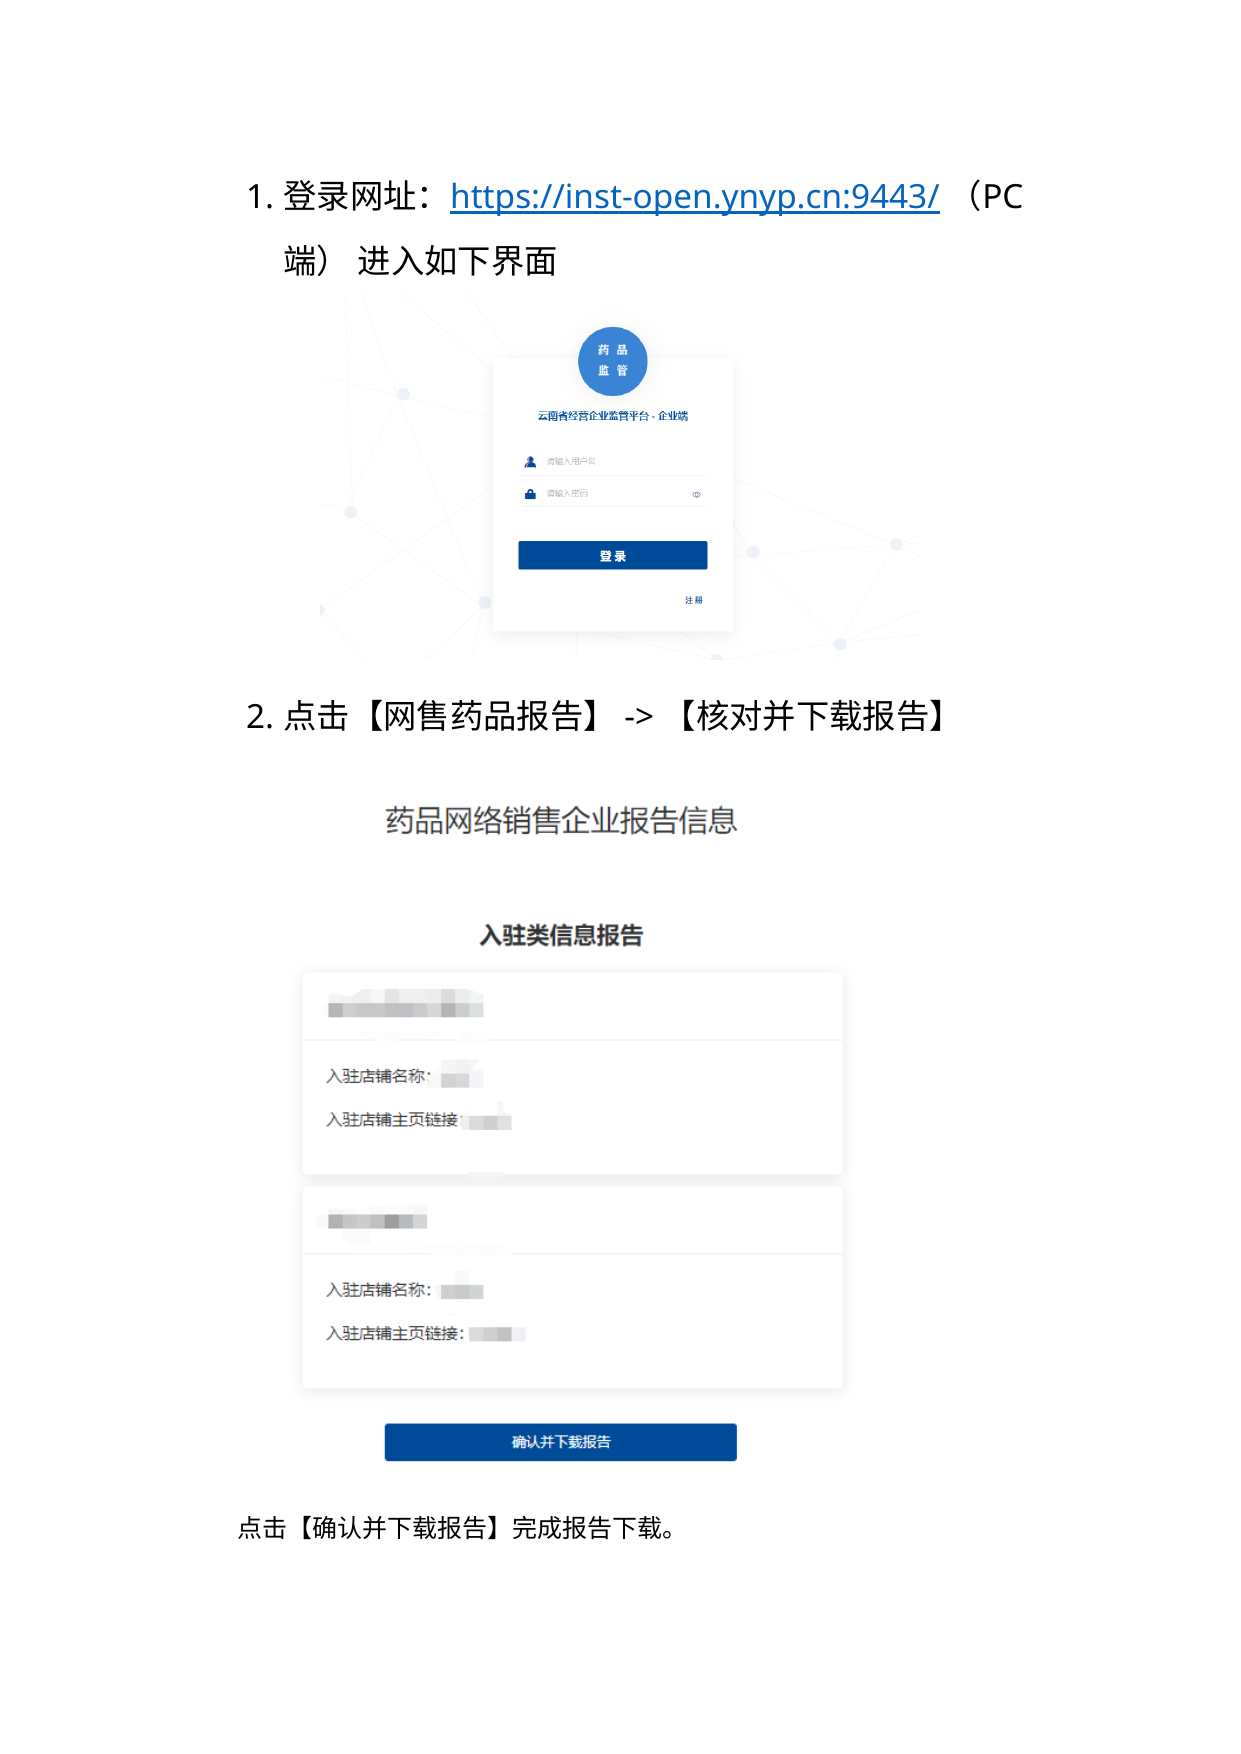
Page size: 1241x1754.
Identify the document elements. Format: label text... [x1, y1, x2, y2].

picture [237, 747, 980, 1480]
picture [320, 292, 920, 660]
text 点击【确认并下载报告】完成报告下载。 [187, 1494, 1053, 1559]
subtitle 点击【网售药品报告】 -> 【核对并下载报告】 [246, 682, 1053, 747]
subtitle 登录网址：https://inst-open.ynyp.cn:9443/ （PC端） 进入如下界面 [246, 162, 1053, 292]
